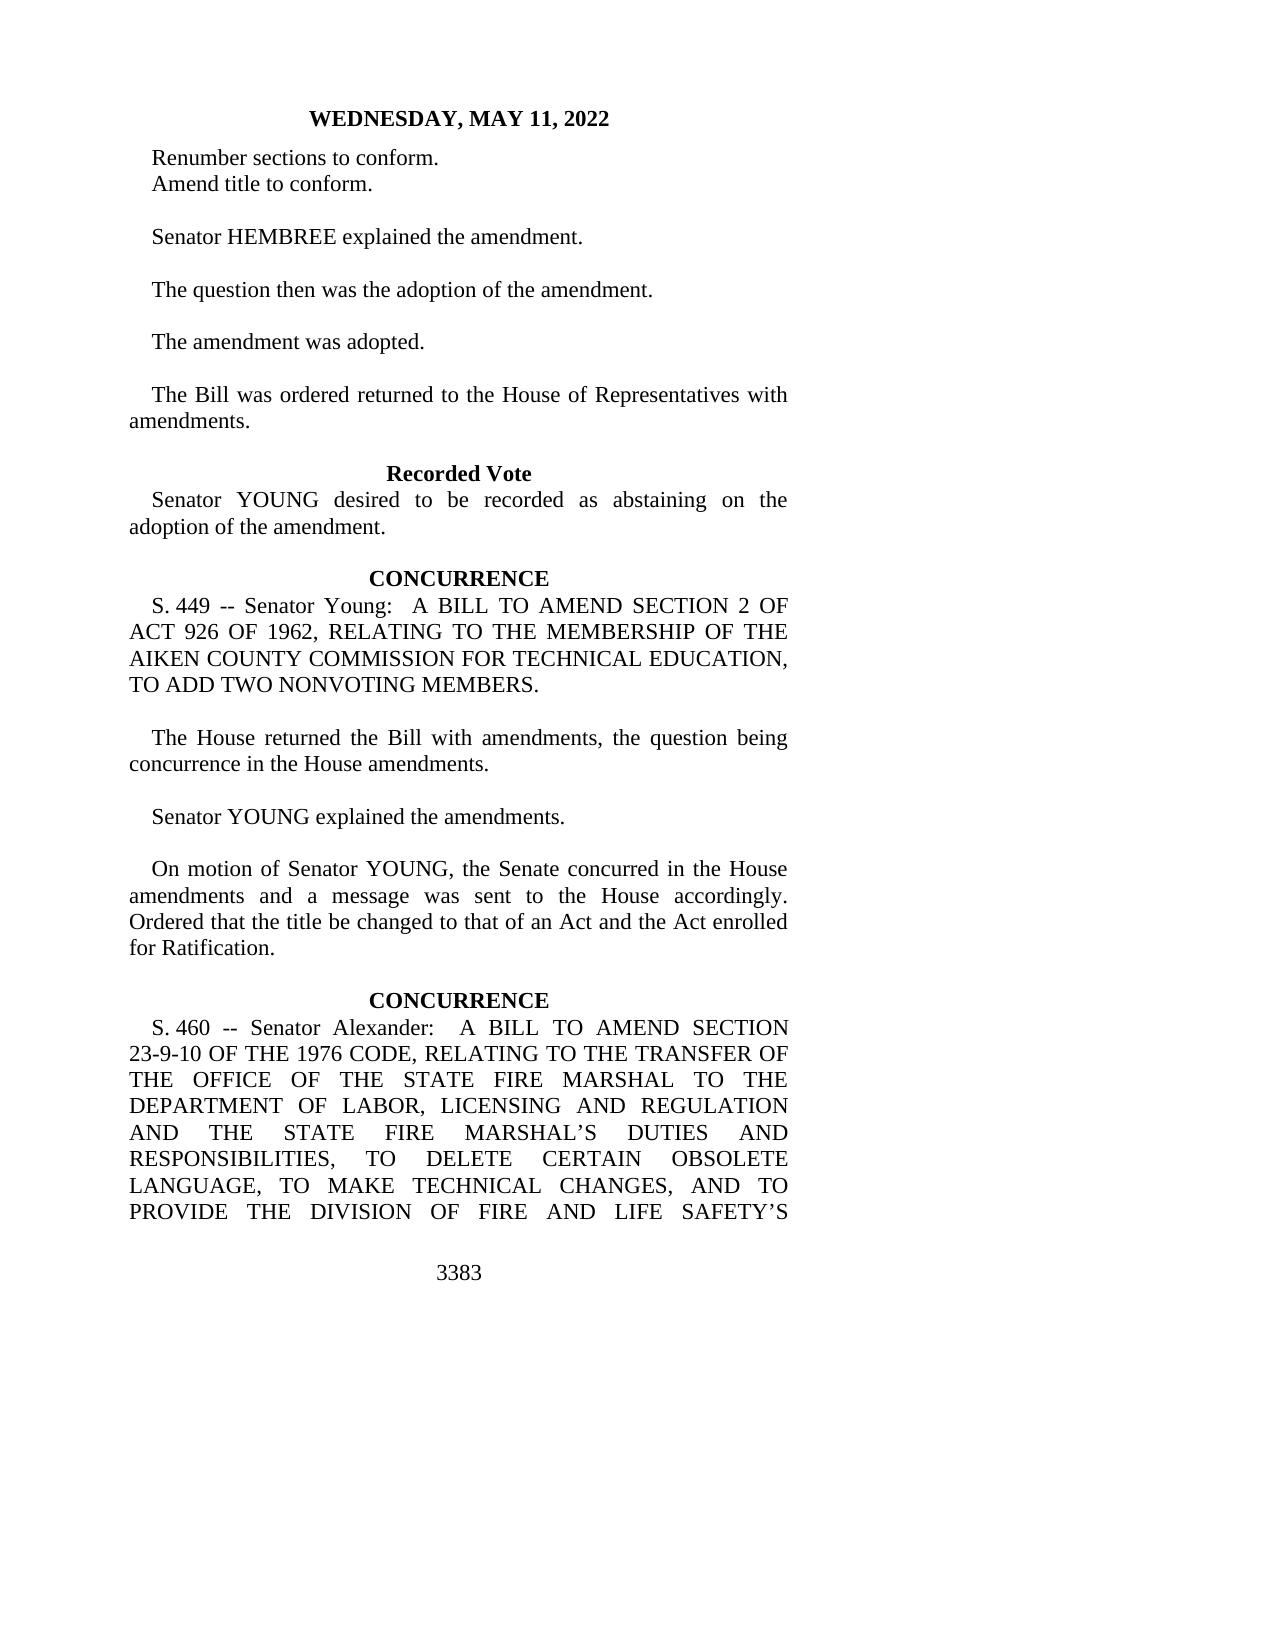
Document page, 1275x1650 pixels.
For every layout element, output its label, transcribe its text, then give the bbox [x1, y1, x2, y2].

text Senator YOUNG explained the amendments. [129, 803, 789, 829]
text On motion of Senator YOUNG, the Senate concurred in the House amendments and a message was sent to the House accordingly. Ordered that the title be changed to that of an Act and the Act enrolled for Ratification. [129, 855, 789, 961]
text The Bill was ordered returned to the House of Representatives with amendments. [129, 381, 789, 434]
text Renumber sections to conform. [129, 144, 789, 170]
text Senator YOUNG desired to be recorded as abstaining on the adoption of the amendment. [129, 486, 789, 539]
text Amend title to conform. [129, 170, 789, 197]
text The question then was the adoption of the amendment. [129, 276, 789, 302]
text Recorded Vote [129, 460, 789, 486]
text CONCURRENCE [129, 987, 789, 1013]
text The House returned the Bill with amendments, the question being concurrence in the House amendments. [129, 724, 789, 776]
text The amendment was adopted. [129, 328, 789, 355]
text S. 449 -- Senator Young: A BILL TO AMEND SECTION 2 OF ACT 926 OF 1962, RELATING TO THE MEMBERSHIP OF THE AIKEN COUNTY COMMISSION FOR TECHNICAL EDUCATION, TO ADD TWO NONVOTING MEMBERS. [129, 592, 789, 697]
text Senator HEMBREE explained the amendment. [129, 223, 789, 249]
text CONCURRENCE [129, 566, 789, 592]
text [129, 1013, 789, 1224]
